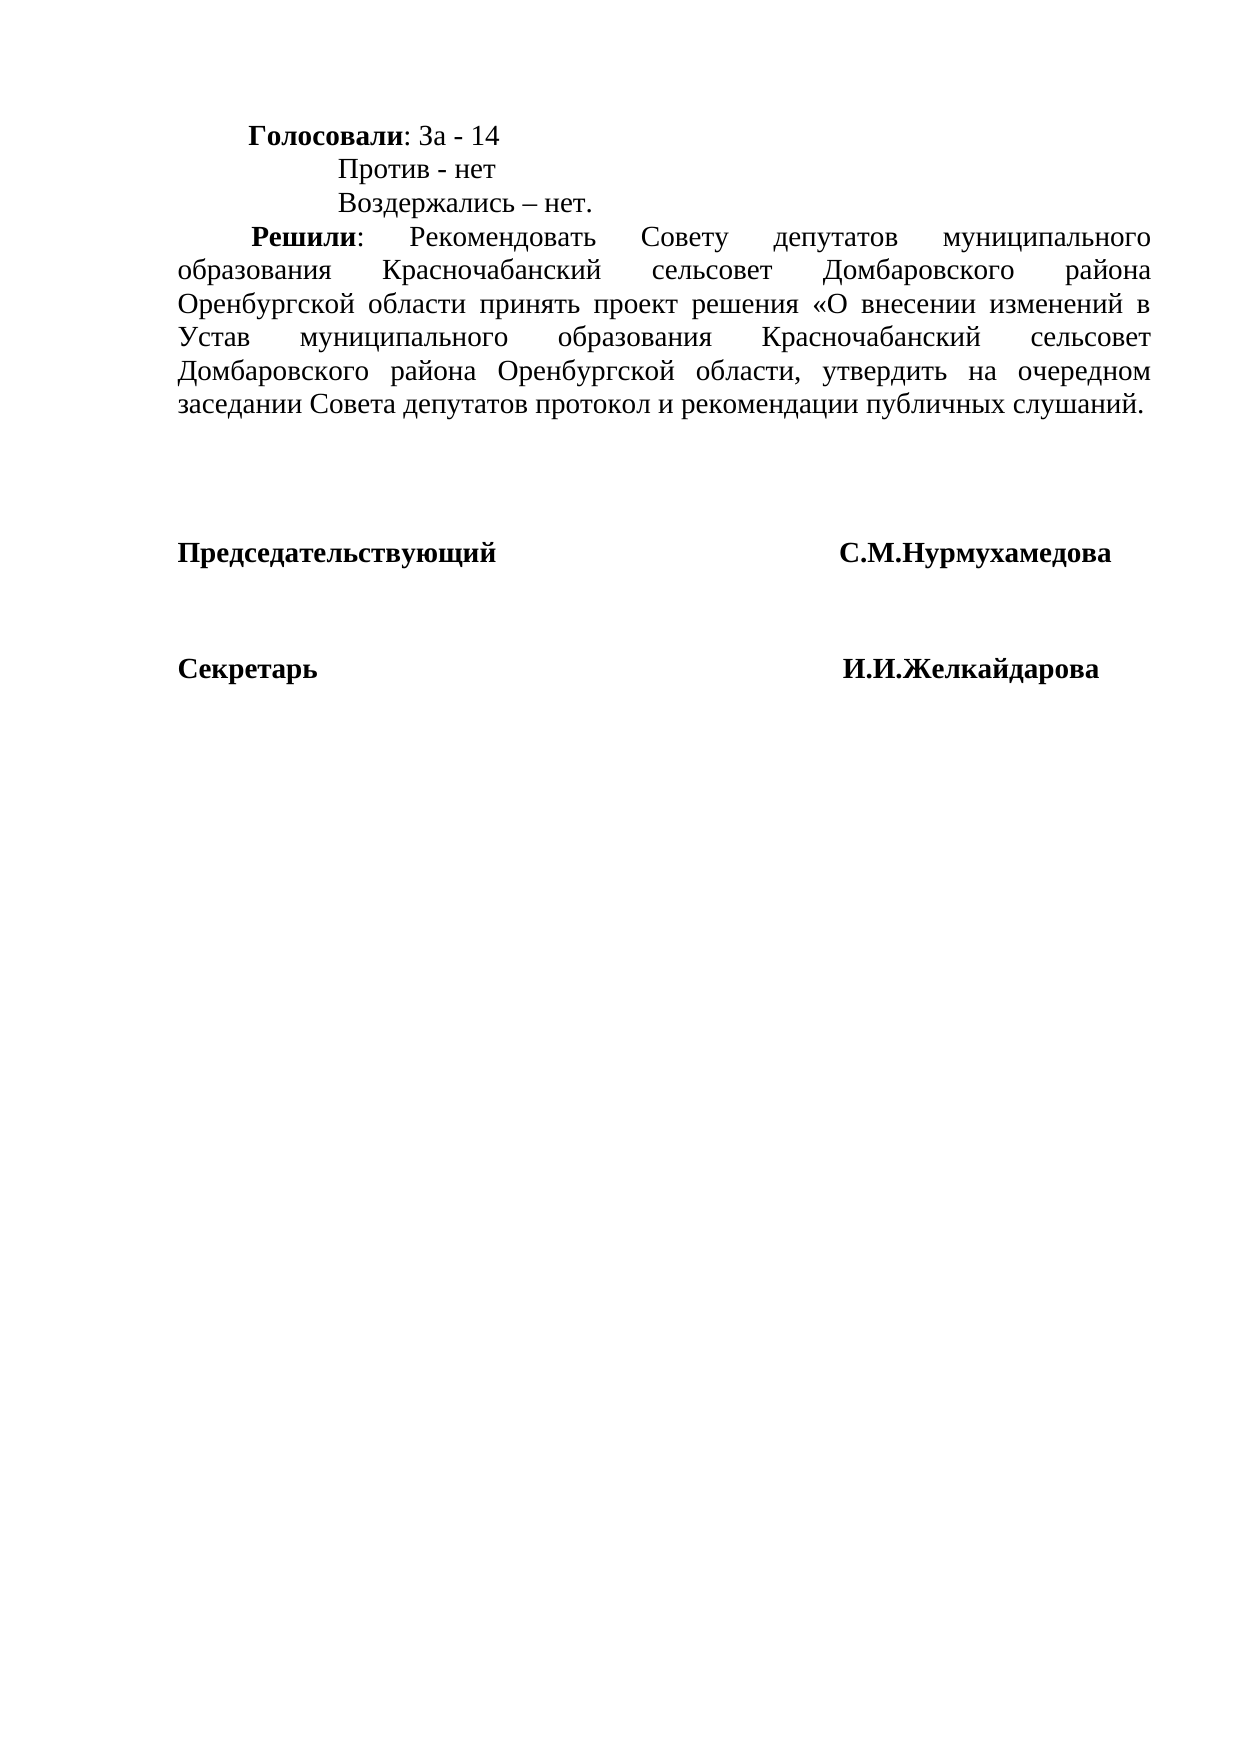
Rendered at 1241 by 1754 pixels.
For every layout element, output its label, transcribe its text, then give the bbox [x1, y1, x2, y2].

text Против - нет [177, 152, 1152, 185]
text Воздержались – нет. [177, 185, 1152, 219]
text Секретарь И.И.Желкайдарова [177, 651, 1152, 685]
text Решили: Рекомендовать Совету депутатов муниципального образования Красночабанский сельсовет Домбаровского района Оренбургской области принять проект решения «О внесении изменений в Устав муниципального образования Красночабанский сельсовет Домбаровского района Оренбургской области, утвердить на очередном заседании Совета депутатов протокол и рекомендации публичных слушаний. [177, 219, 1152, 420]
text Голосовали: За - 14 [177, 118, 1152, 152]
text Председательствующий С.М.Нурмухамедова [177, 536, 1152, 569]
